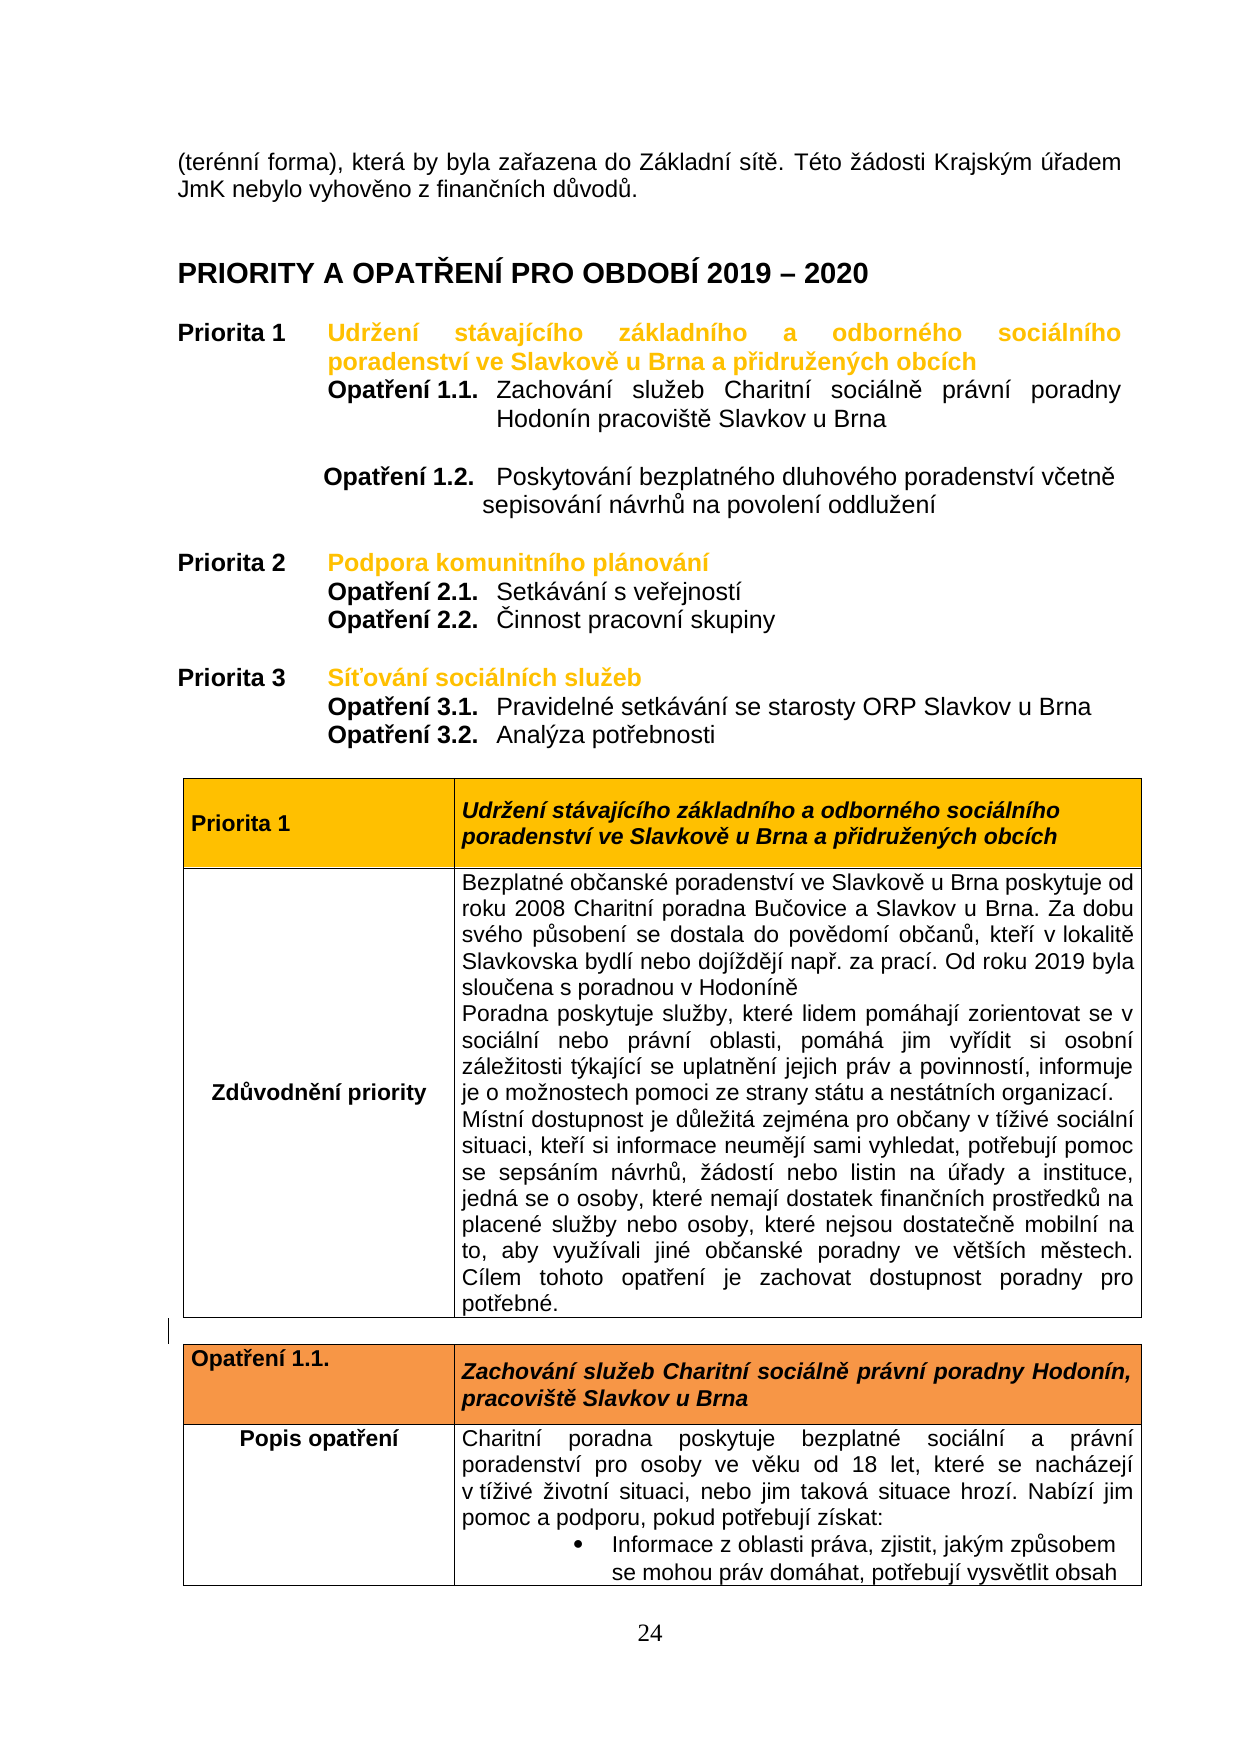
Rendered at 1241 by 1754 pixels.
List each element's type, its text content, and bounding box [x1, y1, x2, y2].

text Priorita 2 Podpora komunitního plánování [177, 548, 1122, 577]
text Opatření 2.2. Činnost pracovní skupiny [327, 605, 1122, 634]
text PRIORITY A OPATŘENÍ PRO OBDOBÍ 2019 – 2020 [177, 256, 1122, 289]
table_header Opatření 1.1. [184, 1345, 454, 1424]
text Priorita 1 Udržení stávajícího základního a odborného sociálního poradenství ve Slavkově u Brna a přidružených obcích [177, 318, 1122, 375]
text Opatření 3.1. Pravidelné setkávání se starosty ORP Slavkov u Brna [327, 692, 1122, 720]
table_cell Bezplatné občanské poradenství ve Slavkově u Brna poskytuje od roku 2008 Charitní poradna Bučovice a Slavkov u Brna. Za dobu svého působení se dostala do povědomí občanů, kteří v lokalitě Slavkovska bydlí nebo dojíždějí např. za prací. Od roku 2019 byla sloučena s poradnou v Hodoníně Poradna poskytuje služby, které lidem pomáhají zorientovat se v sociální nebo právní oblasti, pomáhá jim vyřídit si osobní záležitosti týkající se uplatnění jejich práv a povinností, informuje je o možnostech pomoci ze strany státu a nestátních organizací. Místní dostupnost je důležitá zejména pro občany v tíživé sociální situaci, kteří si informace neumějí sami vyhledat, potřebují pomoc se sepsáním návrhů, žádostí nebo listin na úřady a instituce, jedná se o osoby, které nemají dostatek finančních prostředků na placené služby nebo osoby, které nejsou dostatečně mobilní na to, aby využívali jiné občanské poradny ve větších městech. Cílem tohoto opatření je zachovat dostupnost poradny pro potřebné. [455, 869, 1141, 1317]
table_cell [455, 1425, 1141, 1585]
text Opatření 3.2. Analýza potřebnosti [327, 720, 1122, 749]
text Opatření 2.1. Setkávání s veřejností [327, 577, 1122, 605]
text Opatření 1.2. Poskytování bezplatného dluhového poradenství včetně [177, 462, 1122, 490]
table_header Udržení stávajícího základního a odborného sociálního poradenství ve Slavkově u Brna a přidružených obcích [455, 779, 1141, 867]
table_header Zachování služeb Charitní sociálně právní poradny Hodonín, pracoviště Slavkov u Brna [455, 1345, 1141, 1424]
text Opatření 1.1. Zachování služeb Charitní sociálně právní poradny Hodonín pracoviště Slavkov u Brna [327, 375, 1122, 433]
table_cell Zdůvodnění priority [184, 869, 454, 1317]
text Priorita 3 Síťování sociálních služeb [177, 663, 1122, 692]
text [177, 148, 1122, 203]
table_cell Popis opatření [184, 1425, 454, 1585]
text sepisování návrhů na povolení oddlužení [177, 490, 1122, 519]
table_header Priorita 1 [184, 779, 454, 867]
